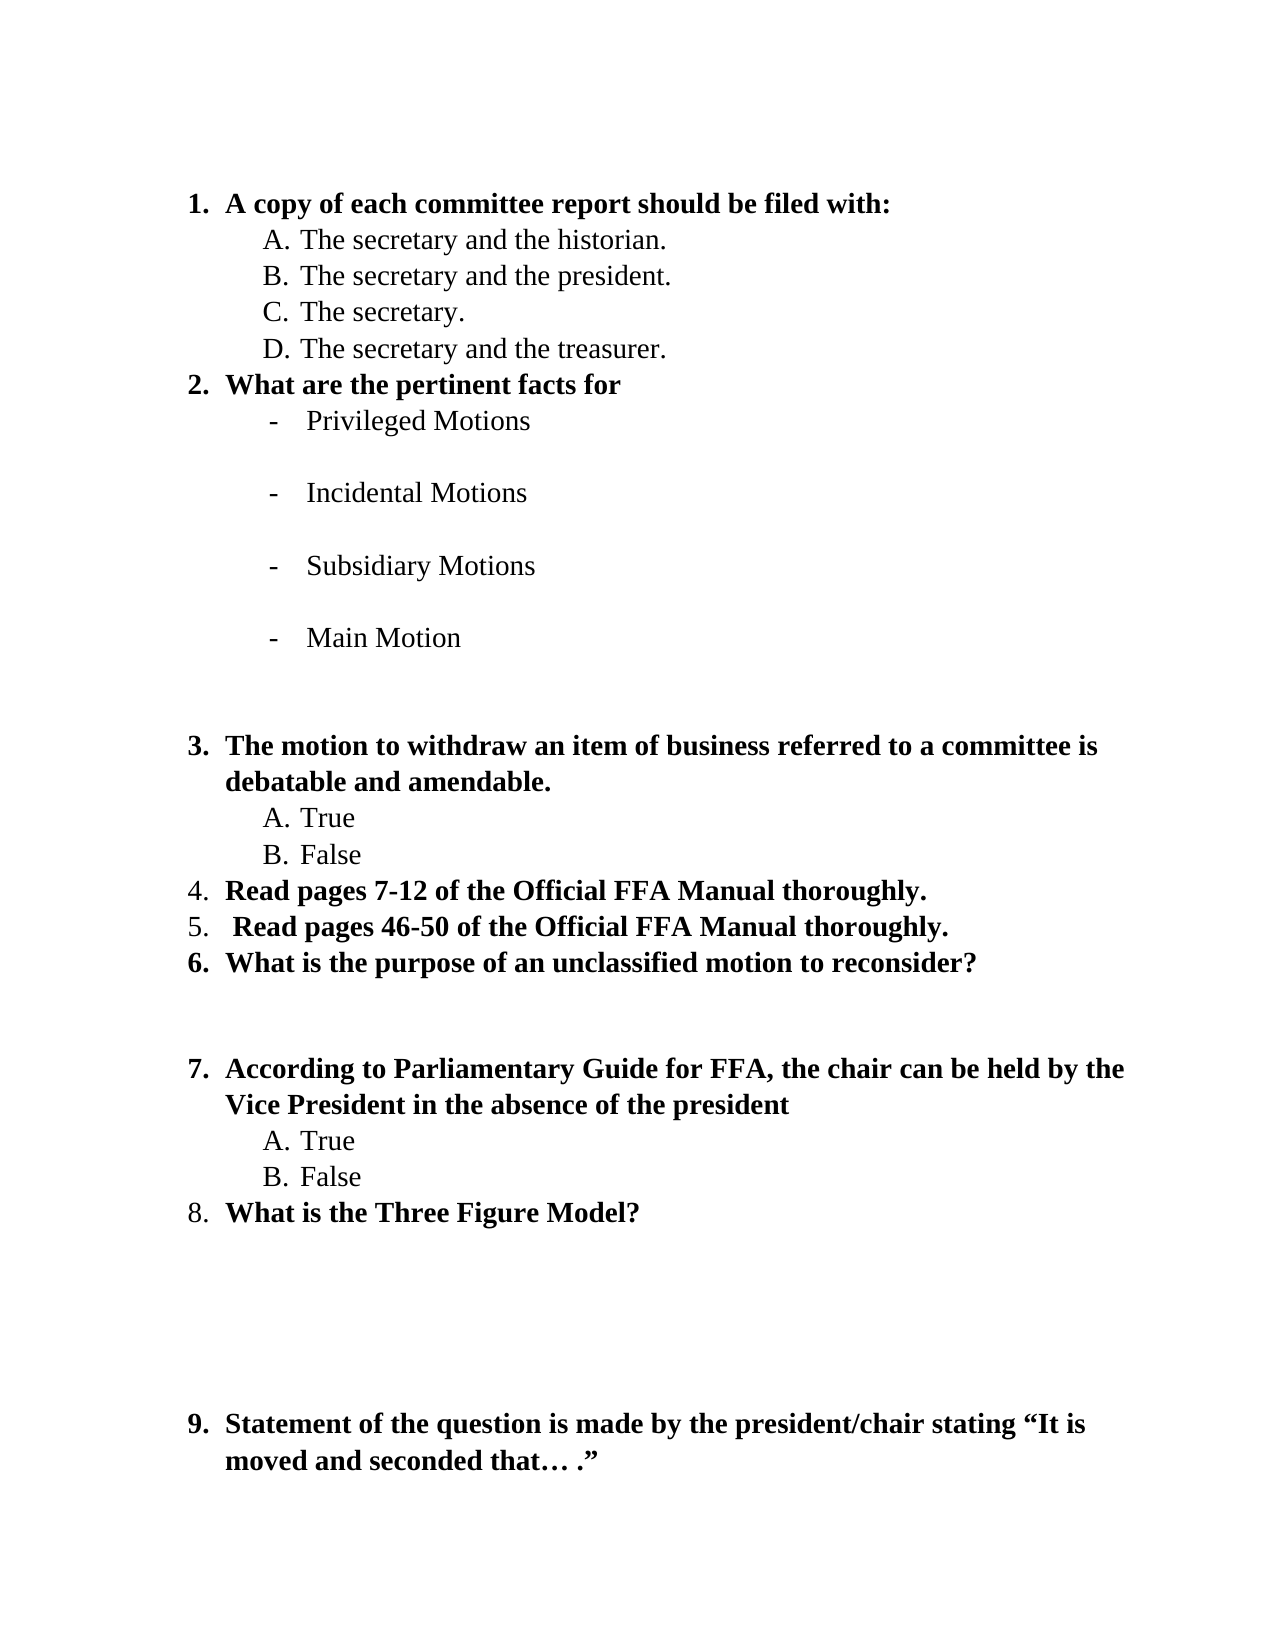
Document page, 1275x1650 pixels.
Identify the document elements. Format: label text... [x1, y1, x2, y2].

list Main Motion [269, 620, 1125, 653]
list Statement of the question is made by the president/chair stating “It is moved and seconded that… .” [187, 1407, 1125, 1476]
list What is the purpose of an unclassified motion to reconsider? [187, 945, 1125, 979]
list Subsidiary Motions [269, 548, 1125, 581]
list The secretary and the president. [262, 258, 1125, 292]
list The secretary and the historian. [262, 222, 1125, 256]
list True [262, 1123, 1125, 1157]
list According to Parliamentary Guide for FFA, the chair can be held by the Vice President in the absence of the president [187, 1051, 1125, 1121]
list A copy of each committee report should be filed with: [187, 186, 1125, 220]
list What are the pertinent facts for [187, 367, 1125, 400]
list What is the Three Figure Model? [187, 1195, 1125, 1229]
list False [262, 837, 1125, 870]
list Incidental Motions [269, 475, 1125, 509]
list False [262, 1159, 1125, 1193]
list The secretary. [262, 294, 1125, 328]
list Read pages 46-50 of the Official FFA Manual thoroughly. [187, 909, 1125, 943]
list Privileged Motions [269, 403, 1125, 437]
list The motion to withdraw an item of business referred to a committee is debatable and amendable. [187, 728, 1125, 798]
list Read pages 7-12 of the Official FFA Manual thoroughly. [187, 873, 1125, 906]
list The secretary and the treasurer. [262, 331, 1125, 364]
list True [262, 801, 1125, 834]
